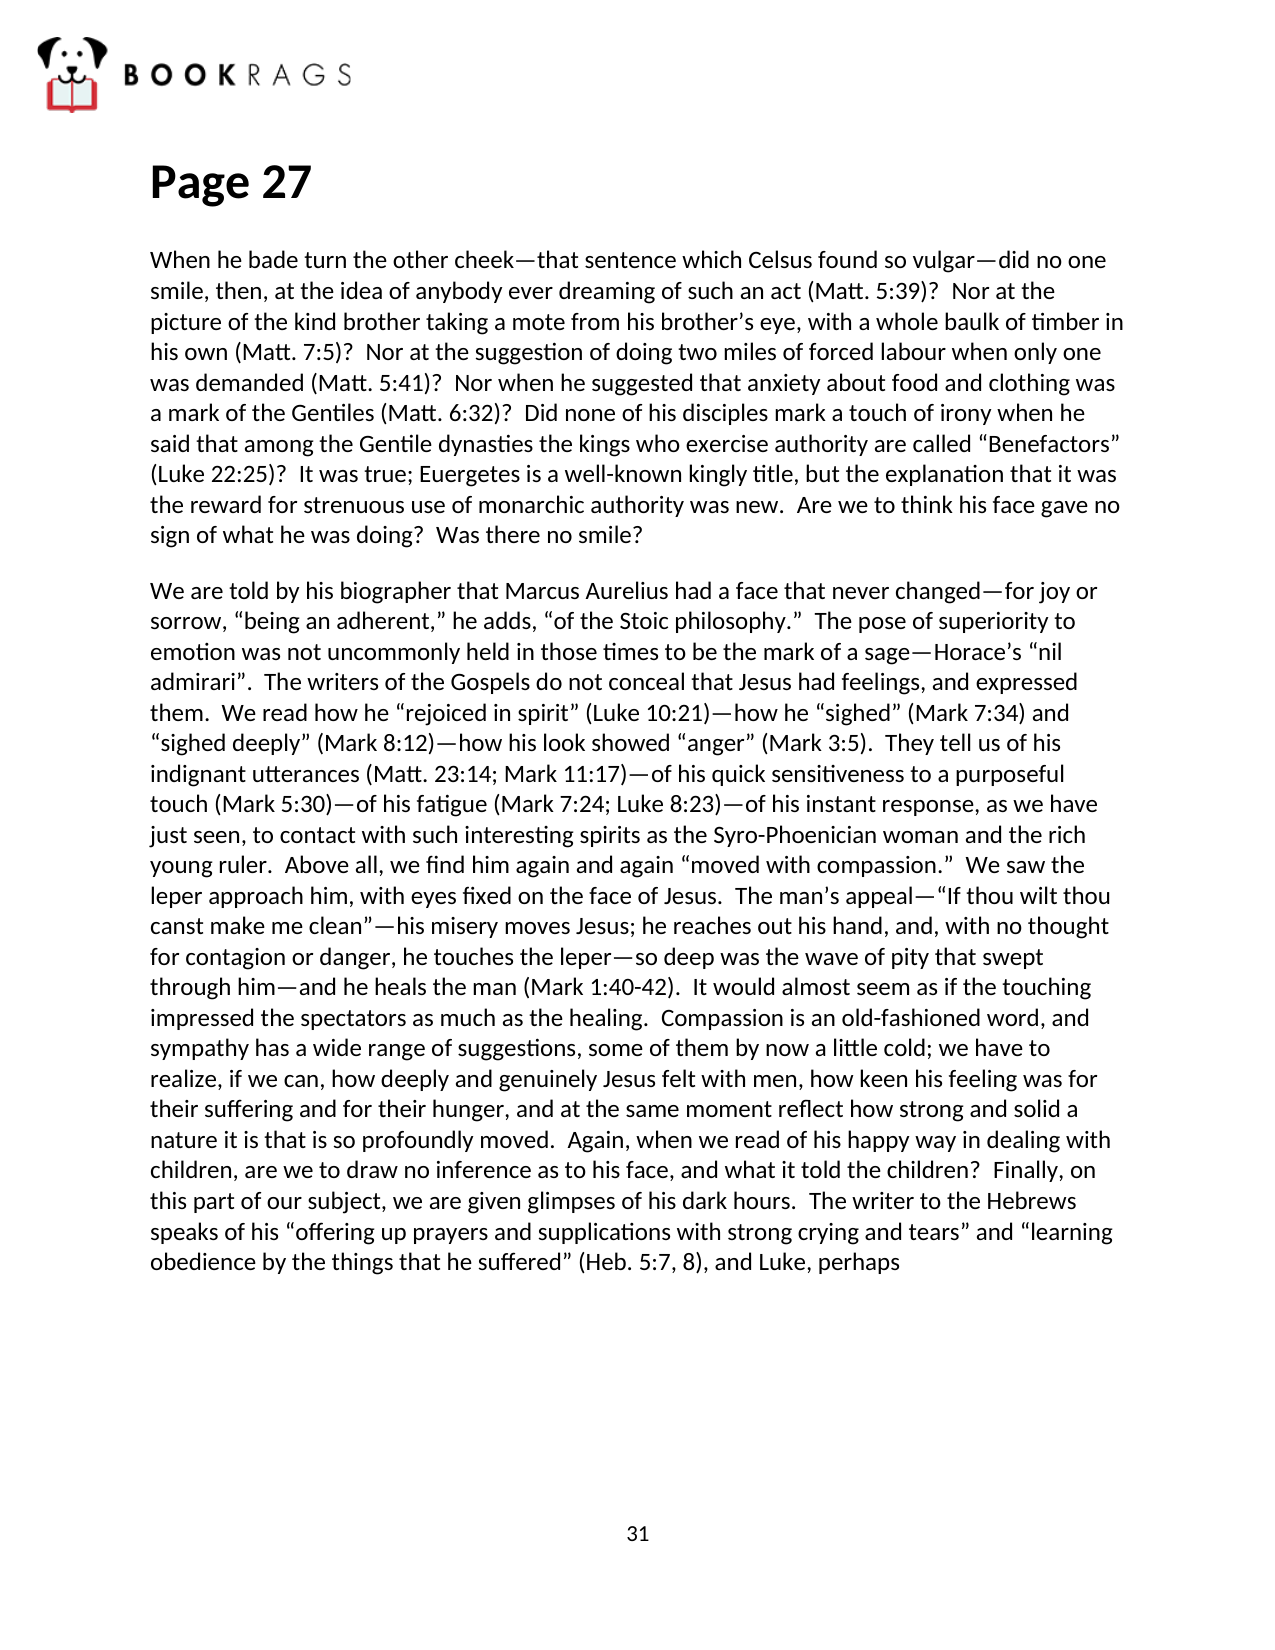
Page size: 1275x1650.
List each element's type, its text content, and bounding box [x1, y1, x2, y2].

picture [37, 37, 351, 113]
text We are told by his biographer that Marcus Aurelius had a face that never changed—­for joy or sorrow, “being an adherent,” he adds, “of the Stoic philosophy.” The pose of superiority to emotion was not uncommonly held in those times to be the mark of a sage—­Horace’s “nil admirari”. The writers of the Gospels do not conceal that Jesus had feelings, and expressed them. We read how he “rejoiced in spirit” (Luke 10:21)—­how he “sighed” (Mark 7:34) and “sighed deeply” (Mark 8:12)—­how his look showed “anger” (Mark 3:5). They tell us of his indignant utterances (Matt. 23:14; Mark 11:17)—­of his quick sensitiveness to a purposeful touch (Mark 5:30)—­of his fatigue (Mark 7:24; Luke 8:23)—­of his instant response, as we have just seen, to contact with such interesting spirits as the Syro-Phoenician woman and the rich young ruler. Above all, we find him again and again “moved with compassion.” We saw the leper approach him, with eyes fixed on the face of Jesus. The man’s appeal—­“If thou wilt thou canst make me clean”—­his misery moves Jesus; he reaches out his hand, and, with no thought for contagion or danger, he touches the leper—­so deep was the wave of pity that swept through him—­and he heals the man (Mark 1:40-42). It would almost seem as if the touching impressed the spectators as much as the healing. Compassion is an old-fashioned word, and sympathy has a wide range of suggestions, some of them by now a little cold; we have to realize, if we can, how deeply and genuinely Jesus felt with men, how keen his feeling was for their suffering and for their hunger, and at the same moment reflect how strong and solid a nature it is that is so profoundly moved. Again, when we read of his happy way in dealing with children, are we to draw no inference as to his face, and what it told the children? Finally, on this part of our subject, we are given glimpses of his dark hours. The writer to the Hebrews speaks of his “offering up prayers and supplications with strong crying and tears” and “learning obedience by the things that he suffered” (Heb. 5:7, 8), and Luke, perhaps [150, 575, 1125, 1277]
text Page 27 [150, 150, 1125, 211]
text When he bade turn the other cheek—­that sentence which Celsus found so vulgar—­did no one smile, then, at the idea of anybody ever dreaming of such an act (Matt. 5:39)? Nor at the picture of the kind brother taking a mote from his brother’s eye, with a whole baulk of timber in his own (Matt. 7:5)? Nor at the suggestion of doing two miles of forced labour when only one was demanded (Matt. 5:41)? Nor when he suggested that anxiety about food and clothing was a mark of the Gentiles (Matt. 6:32)? Did none of his disciples mark a touch of irony when he said that among the Gentile dynasties the kings who exercise authority are called “Benefactors” (Luke 22:25)? It was true; Euergetes is a well-known kingly title, but the explanation that it was the reward for strenuous use of monarchic authority was new. Are we to think his face gave no sign of what he was doing? Was there no smile? [150, 244, 1125, 550]
